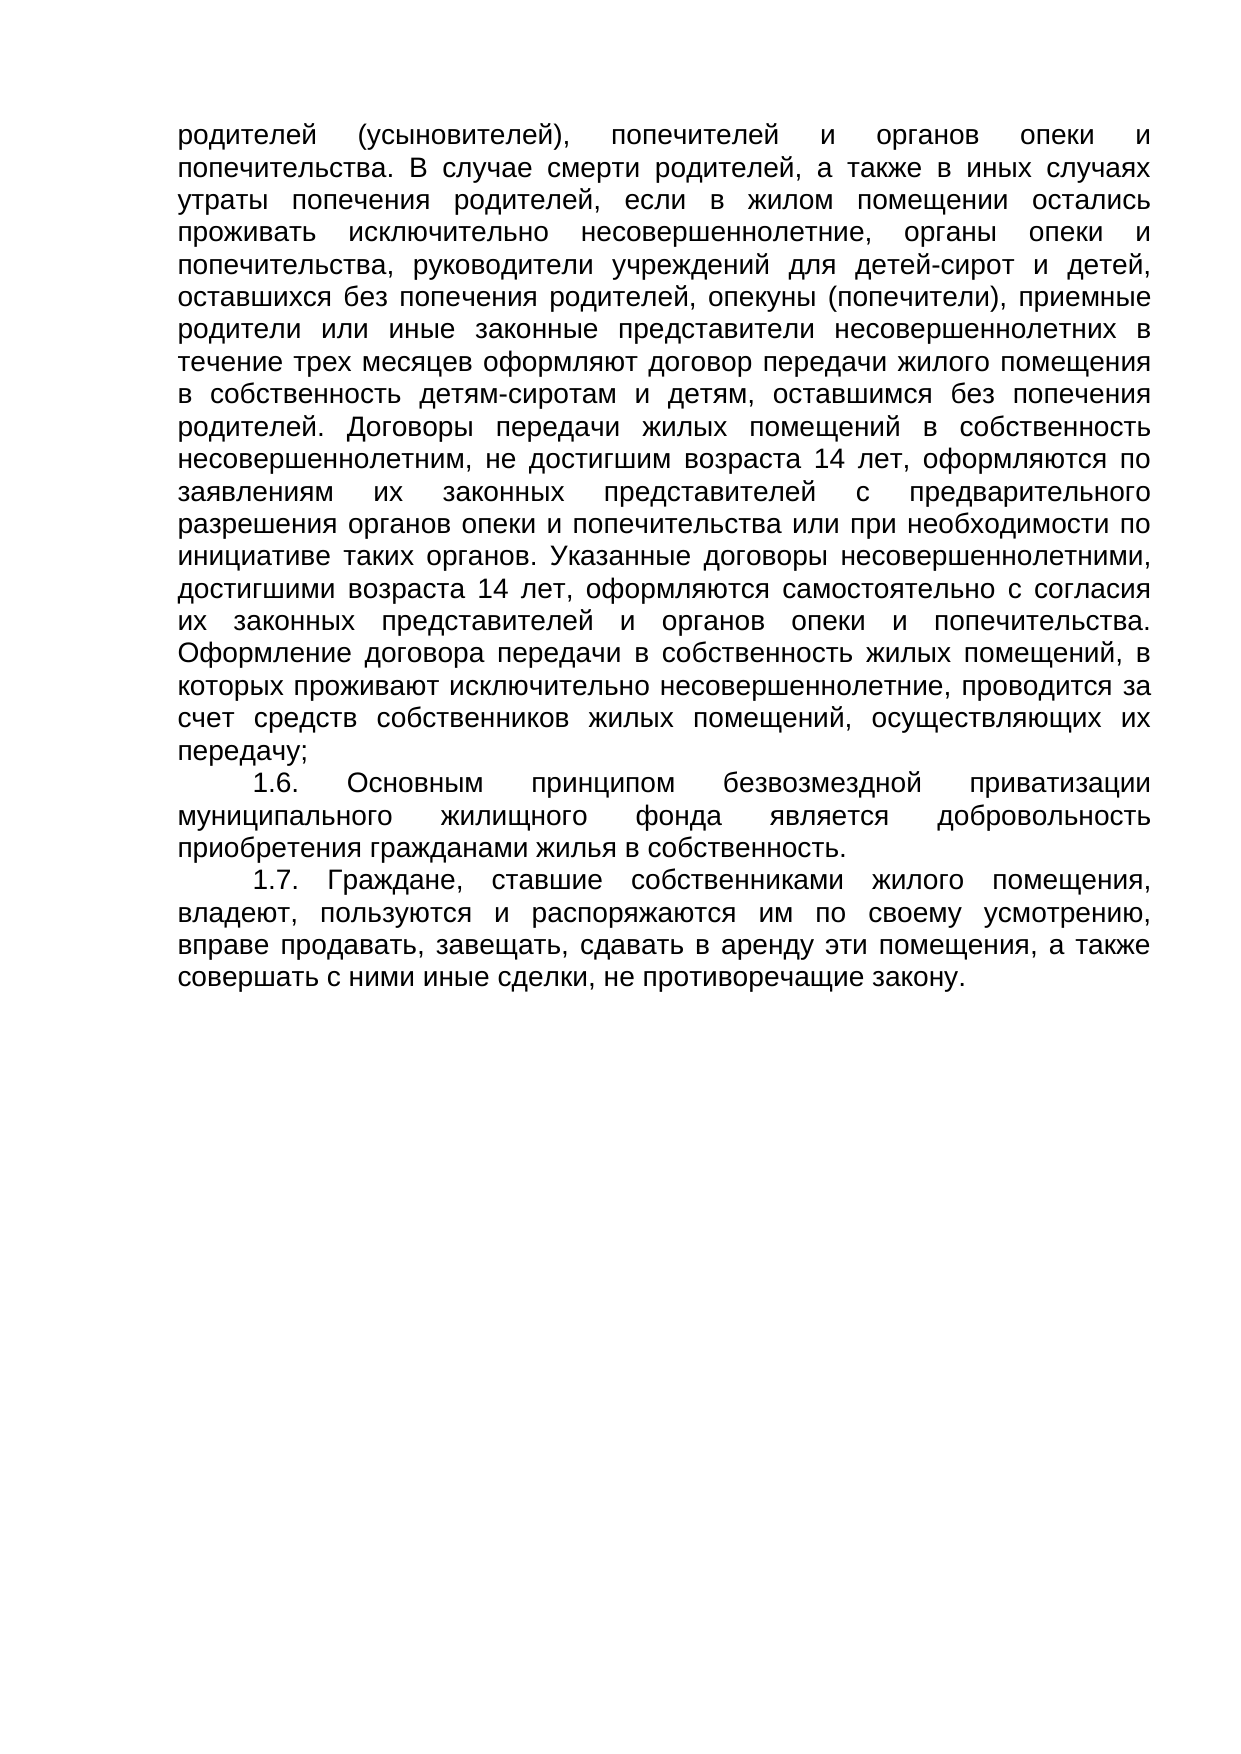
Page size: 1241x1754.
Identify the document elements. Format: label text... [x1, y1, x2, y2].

text 1.7. Граждане, ставшие собственниками жилого помещения, владеют, пользуются и распоряжаются им по своему усмотрению, вправе продавать, завещать, сдавать в аренду эти помещения, а также совершать с ними иные сделки, не противоречащие закону. [177, 863, 1152, 993]
text 1.6. Основным принципом безвозмездной приватизации муниципального жилищного фонда является добровольность приобретения гражданами жилья в собственность. [177, 766, 1152, 863]
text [177, 118, 1152, 766]
